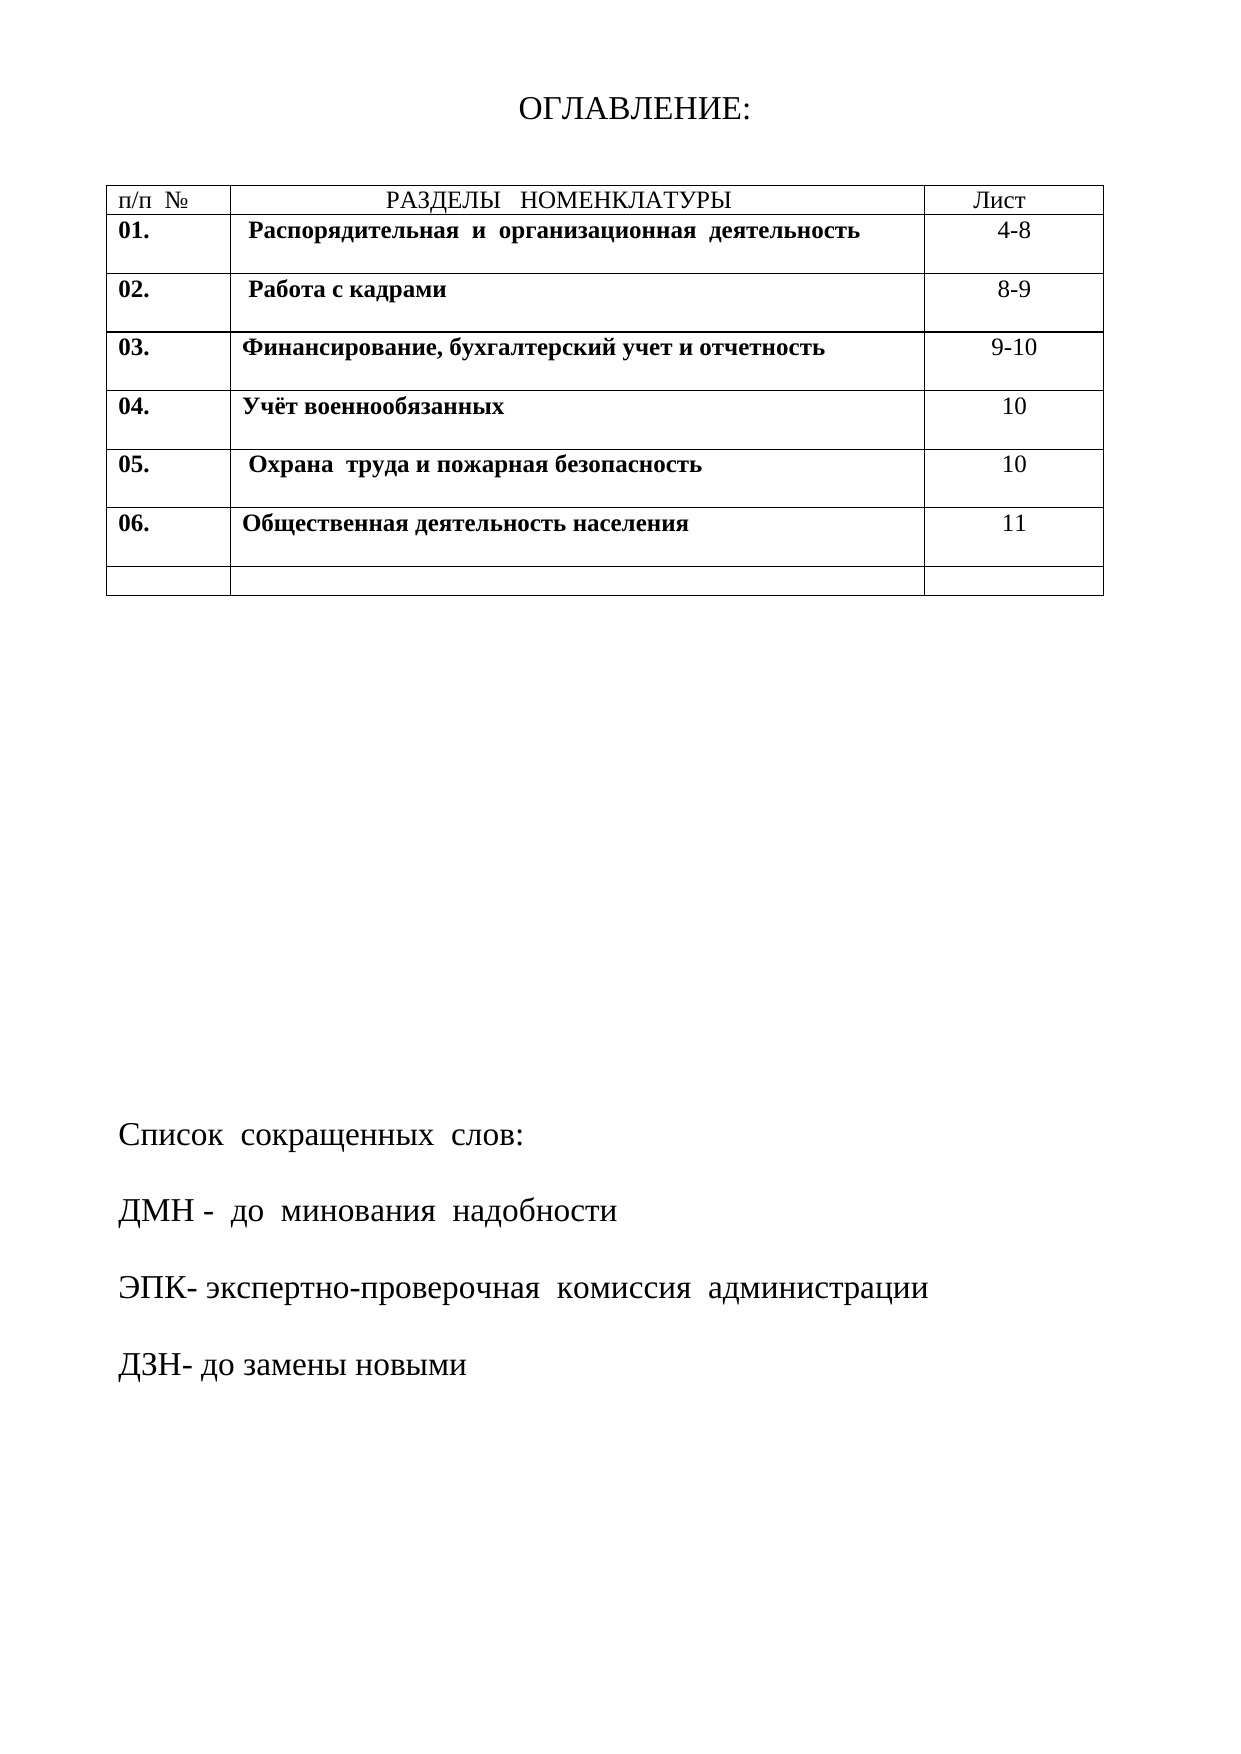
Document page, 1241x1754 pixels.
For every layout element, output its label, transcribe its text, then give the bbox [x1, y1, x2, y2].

text ДМН - до минования надобности [118, 1191, 1152, 1229]
table_cell Учёт военнообязанных [231, 391, 924, 448]
text ЭПК- экспертно-проверочная комиссия администрации [118, 1267, 1152, 1306]
table_cell 4-8 [925, 215, 1103, 273]
table_cell 8-9 [925, 274, 1103, 331]
table_cell [231, 567, 924, 595]
table_cell [925, 567, 1103, 595]
table_header РАЗДЕЛЫ НОМЕНКЛАТУРЫ [231, 186, 924, 214]
table_cell 06. [107, 508, 230, 566]
table_header п/п № [107, 186, 230, 214]
table_cell 04. [107, 391, 230, 448]
table_cell 03. [107, 333, 230, 390]
text Список сокращенных слов: [118, 1114, 1152, 1152]
text ОГЛАВЛЕНИЕ: [118, 89, 1152, 127]
table_cell [107, 567, 230, 595]
table_cell 11 [925, 508, 1103, 566]
table_cell Работа с кадрами [231, 274, 924, 331]
table_header Лист [925, 186, 1103, 214]
text ДЗН- до замены новыми [118, 1344, 1152, 1382]
table_cell 9-10 [925, 333, 1103, 390]
table_cell 05. [107, 450, 230, 507]
table_cell Охрана труда и пожарная безопасность [231, 450, 924, 507]
table_cell 10 [925, 391, 1103, 448]
table_cell 02. [107, 274, 230, 331]
table_cell 01. [107, 215, 230, 273]
table_cell Финансирование, бухгалтерский учет и отчетность [231, 333, 924, 390]
table_cell 10 [925, 450, 1103, 507]
table_cell Распорядительная и организационная деятельность [231, 215, 924, 273]
table_cell Общественная деятельность населения [231, 508, 924, 566]
